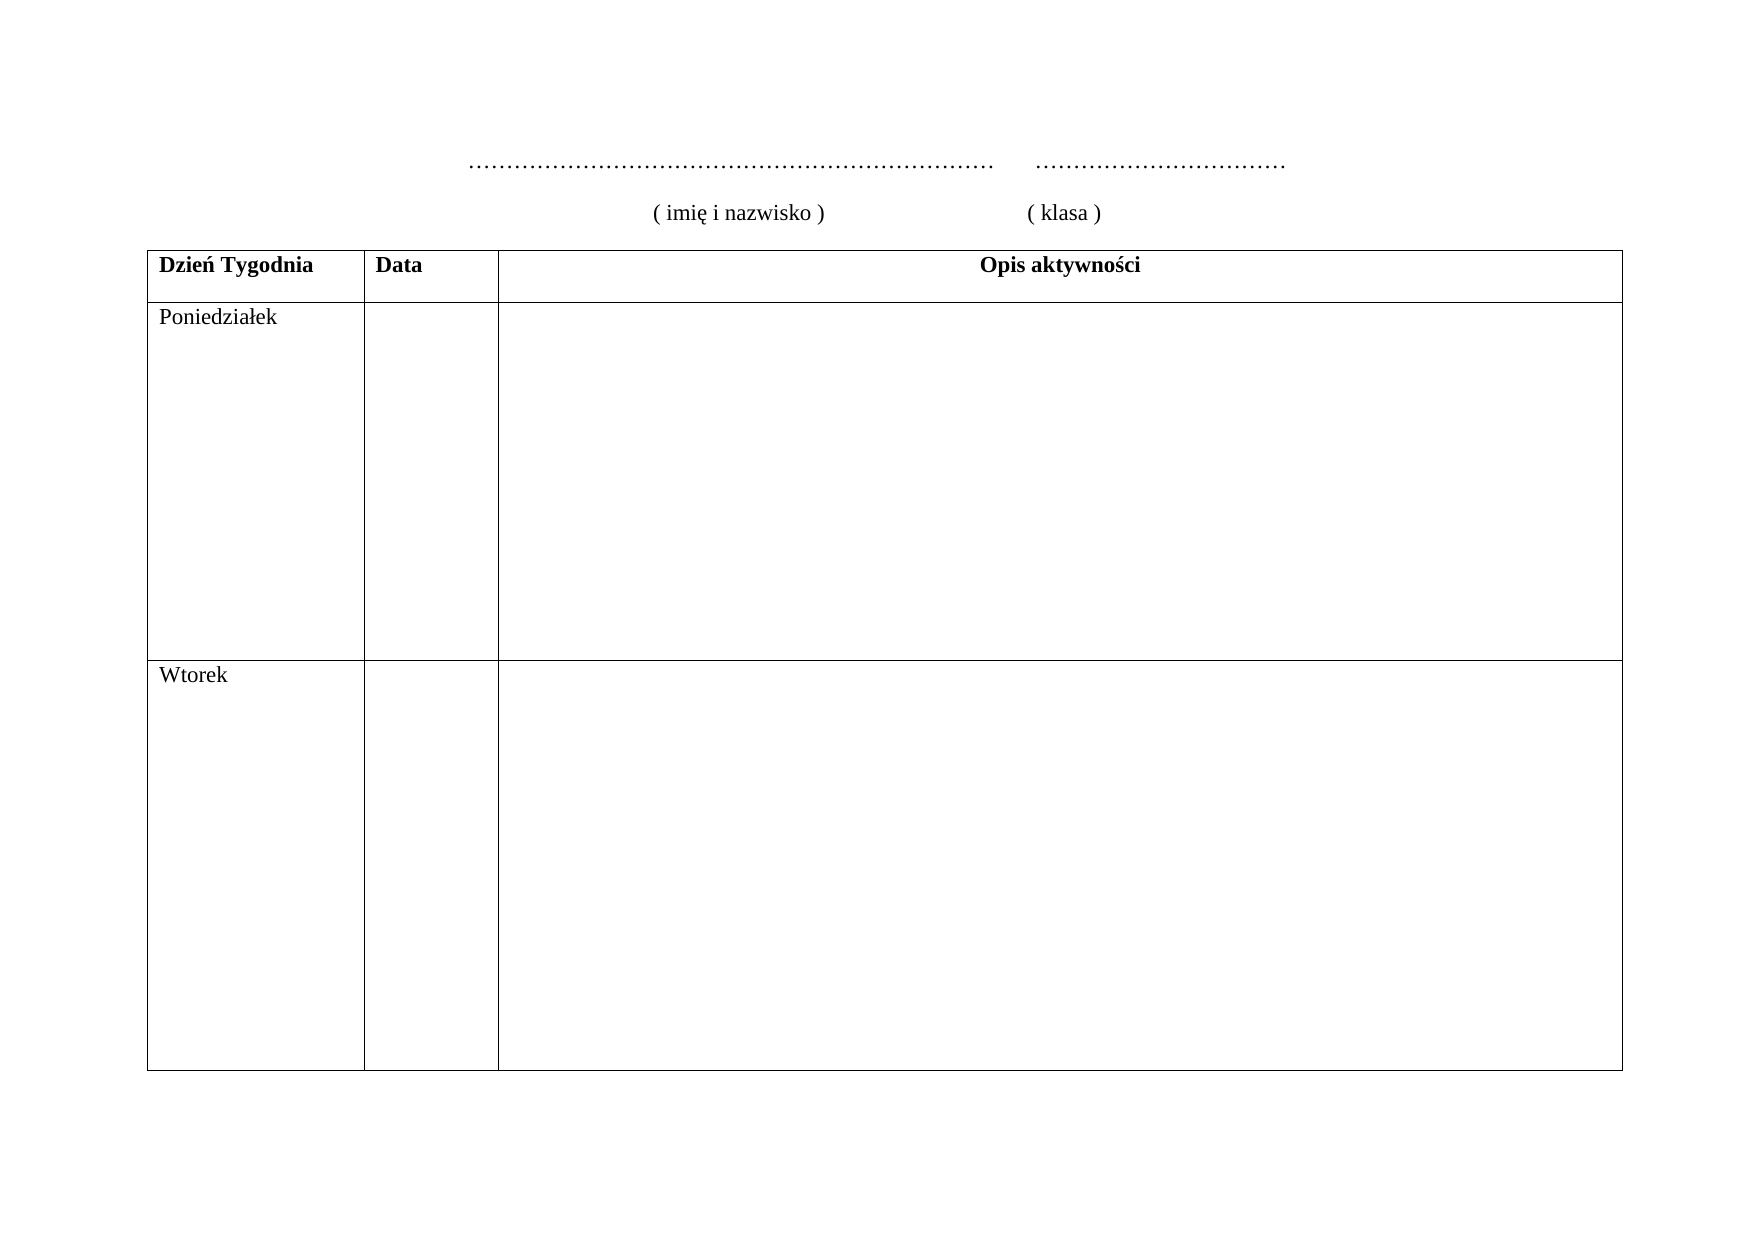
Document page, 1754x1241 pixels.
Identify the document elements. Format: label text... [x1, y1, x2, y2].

text ( imię i nazwisko ) ( klasa ) [148, 199, 1606, 225]
table_cell Wtorek [148, 661, 364, 1069]
table_header Dzień Tygodnia [148, 251, 364, 302]
table_cell [499, 661, 1622, 1069]
table_cell [365, 303, 498, 660]
table_cell Poniedziałek [148, 303, 364, 660]
text …………………………………………………………… …………………………… [148, 148, 1606, 174]
table_header Data [365, 251, 498, 302]
table_cell [499, 303, 1622, 660]
table_header Opis aktywności [499, 251, 1622, 302]
table_cell [365, 661, 498, 1069]
